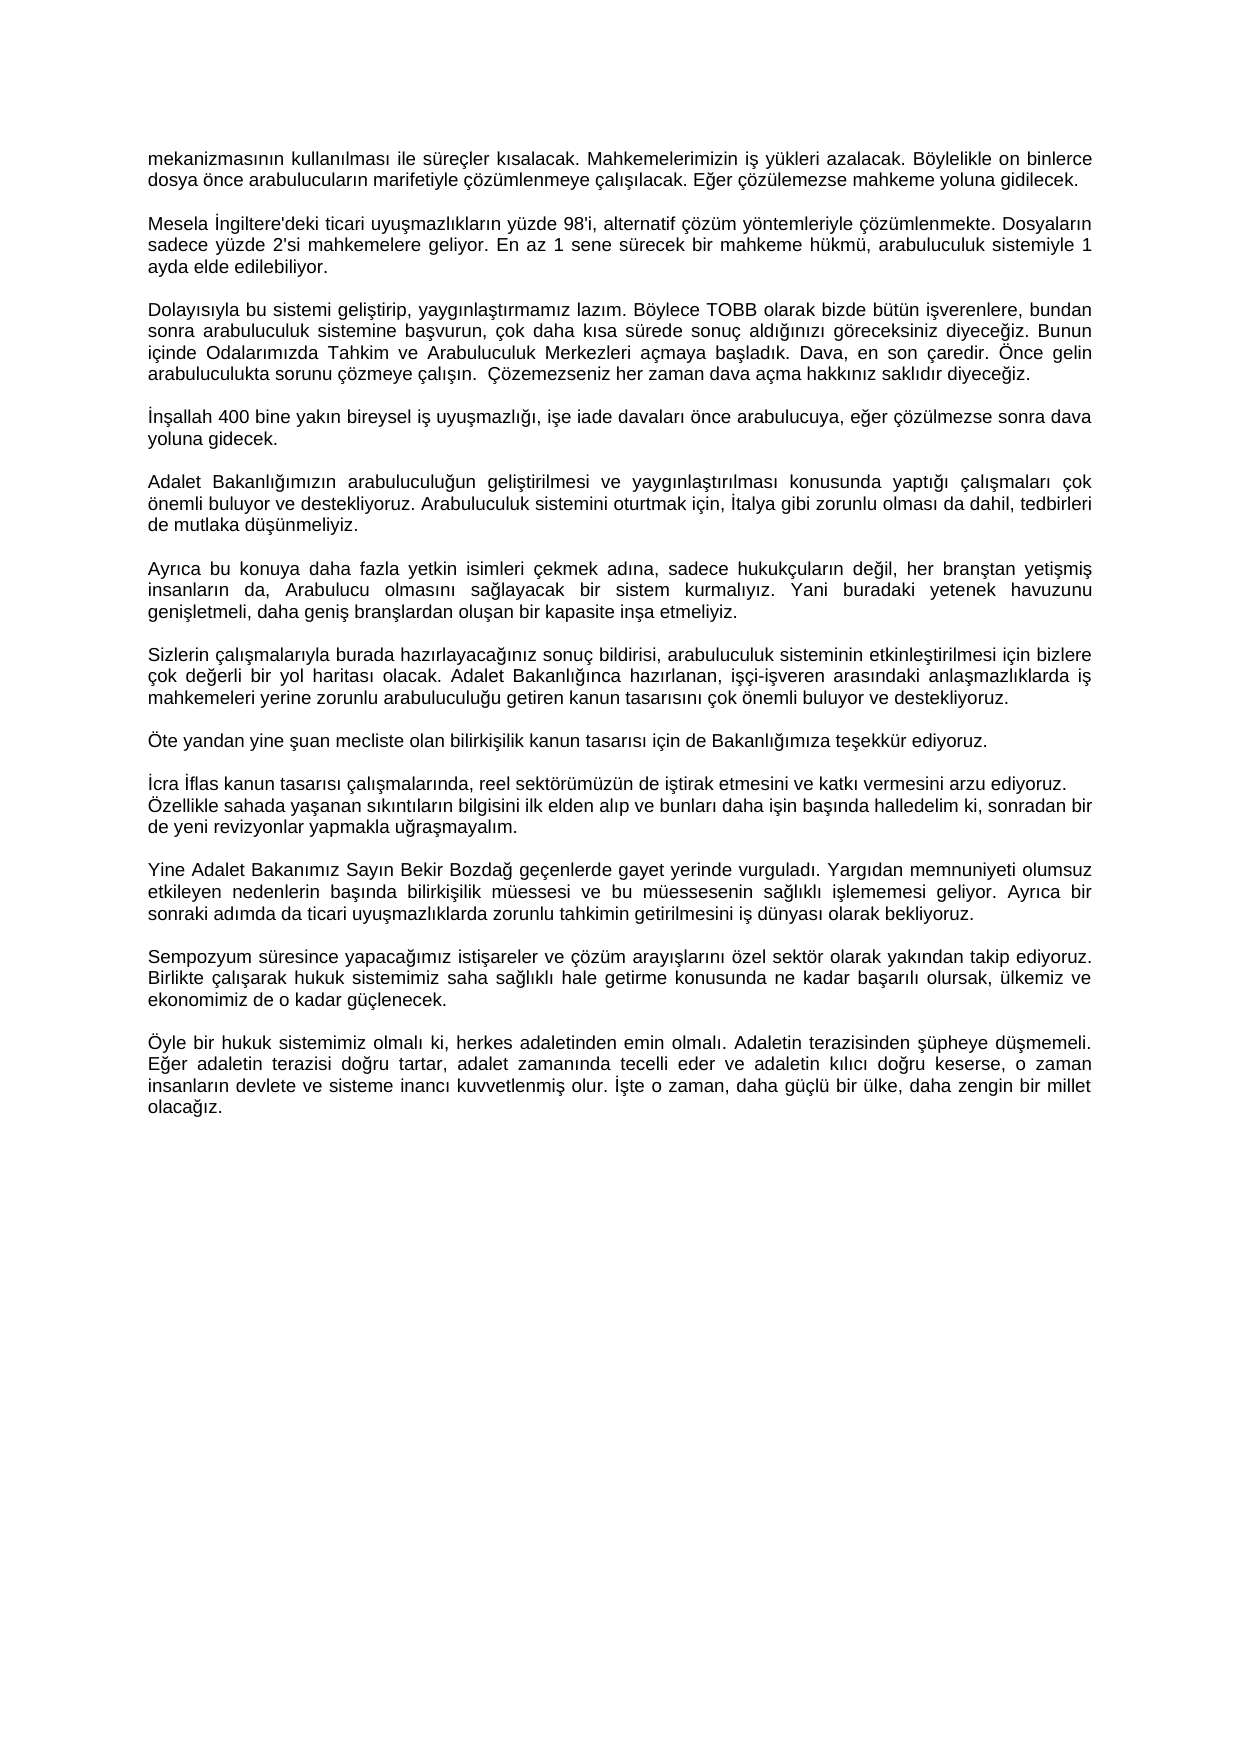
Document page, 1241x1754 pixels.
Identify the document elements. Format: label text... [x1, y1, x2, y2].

text Sizlerin çalışmalarıyla burada hazırlayacağınız sonuç bildirisi, arabuluculuk sisteminin etkinleştirilmesi için bizlere çok değerli bir yol haritası olacak. Adalet Bakanlığınca hazırlanan, işçi-işveren arasındaki anlaşmazlıklarda iş mahkemeleri yerine zorunlu arabuluculuğu getiren kanun tasarısını çok önemli buluyor ve destekliyoruz. [148, 643, 1093, 708]
text Mesela İngiltere'deki ticari uyuşmazlıkların yüzde 98'i, alternatif çözüm yöntemleriyle çözümlenmekte. Dosyaların sadece yüzde 2'si mahkemelere geliyor. En az 1 sene sürecek bir mahkeme hükmü, arabuluculuk sistemiyle 1 ayda elde edilebiliyor. [148, 212, 1093, 277]
text Adalet Bakanlığımızın arabuluculuğun geliştirilmesi ve yaygınlaştırılması konusunda yaptığı çalışmaları çok önemli buluyor ve destekliyoruz. Arabuluculuk sistemini oturtmak için, İtalya gibi zorunlu olması da dahil, tedbirleri de mutlaka düşünmeliyiz. [148, 471, 1093, 536]
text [148, 148, 1093, 191]
text Ayrıca bu konuya daha fazla yetkin isimleri çekmek adına, sadece hukukçuların değil, her branştan yetişmiş insanların da, Arabulucu olmasını sağlayacak bir sistem kurmalıyız. Yani buradaki yetenek havuzunu genişletmeli, daha geniş branşlardan oluşan bir kapasite inşa etmeliyiz. [148, 557, 1093, 622]
text İnşallah 400 bine yakın bireysel iş uyuşmazlığı, işe iade davaları önce arabulucuya, eğer çözülmezse sonra dava yoluna gidecek. [148, 406, 1093, 449]
text İcra İflas kanun tasarısı çalışmalarında, reel sektörümüzün de iştirak etmesini ve katkı vermesini arzu ediyoruz. [148, 773, 1093, 794]
text Öyle bir hukuk sistemimiz olmalı ki, herkes adaletinden emin olmalı. Adaletin terazisinden şüpheye düşmemeli. Eğer adaletin terazisi doğru tartar, adalet zamanında tecelli eder ve adaletin kılıcı doğru keserse, o zaman insanların devlete ve sisteme inancı kuvvetlenmiş olur. İşte o zaman, daha güçlü bir ülke, daha zengin bir millet olacağız. [148, 1032, 1093, 1118]
text Dolayısıyla bu sistemi geliştirip, yaygınlaştırmamız lazım. Böylece TOBB olarak bizde bütün işverenlere, bundan sonra arabuluculuk sistemine başvurun, çok daha kısa sürede sonuç aldığınızı göreceksiniz diyeceğiz. Bunun içinde Odalarımızda Tahkim ve Arabuluculuk Merkezleri açmaya başladık. Dava, en son çaredir. Önce gelin arabuluculukta sorunu çözmeye çalışın. Çözemezseniz her zaman dava açma hakkınız saklıdır diyeceğiz. [148, 298, 1093, 385]
text Yine Adalet Bakanımız Sayın Bekir Bozdağ geçenlerde gayet yerinde vurguladı. Yargıdan memnuniyeti olumsuz etkileyen nedenlerin başında bilirkişilik müessesi ve bu müessesenin sağlıklı işlememesi geliyor. Ayrıca bir sonraki adımda da ticari uyuşmazlıklarda zorunlu tahkimin getirilmesini iş dünyası olarak bekliyoruz. [148, 859, 1093, 924]
text Öte yandan yine şuan mecliste olan bilirkişilik kanun tasarısı için de Bakanlığımıza teşekkür ediyoruz. [148, 730, 1093, 751]
text Özellikle sahada yaşanan sıkıntıların bilgisini ilk elden alıp ve bunları daha işin başında halledelim ki, sonradan bir de yeni revizyonlar yapmakla uğraşmayalım. [148, 794, 1093, 838]
text Sempozyum süresince yapacağımız istişareler ve çözüm arayışlarını özel sektör olarak yakından takip ediyoruz. Birlikte çalışarak hukuk sistemimiz saha sağlıklı hale getirme konusunda ne kadar başarılı olursak, ülkemiz ve ekonomimiz de o kadar güçlenecek. [148, 945, 1093, 1010]
